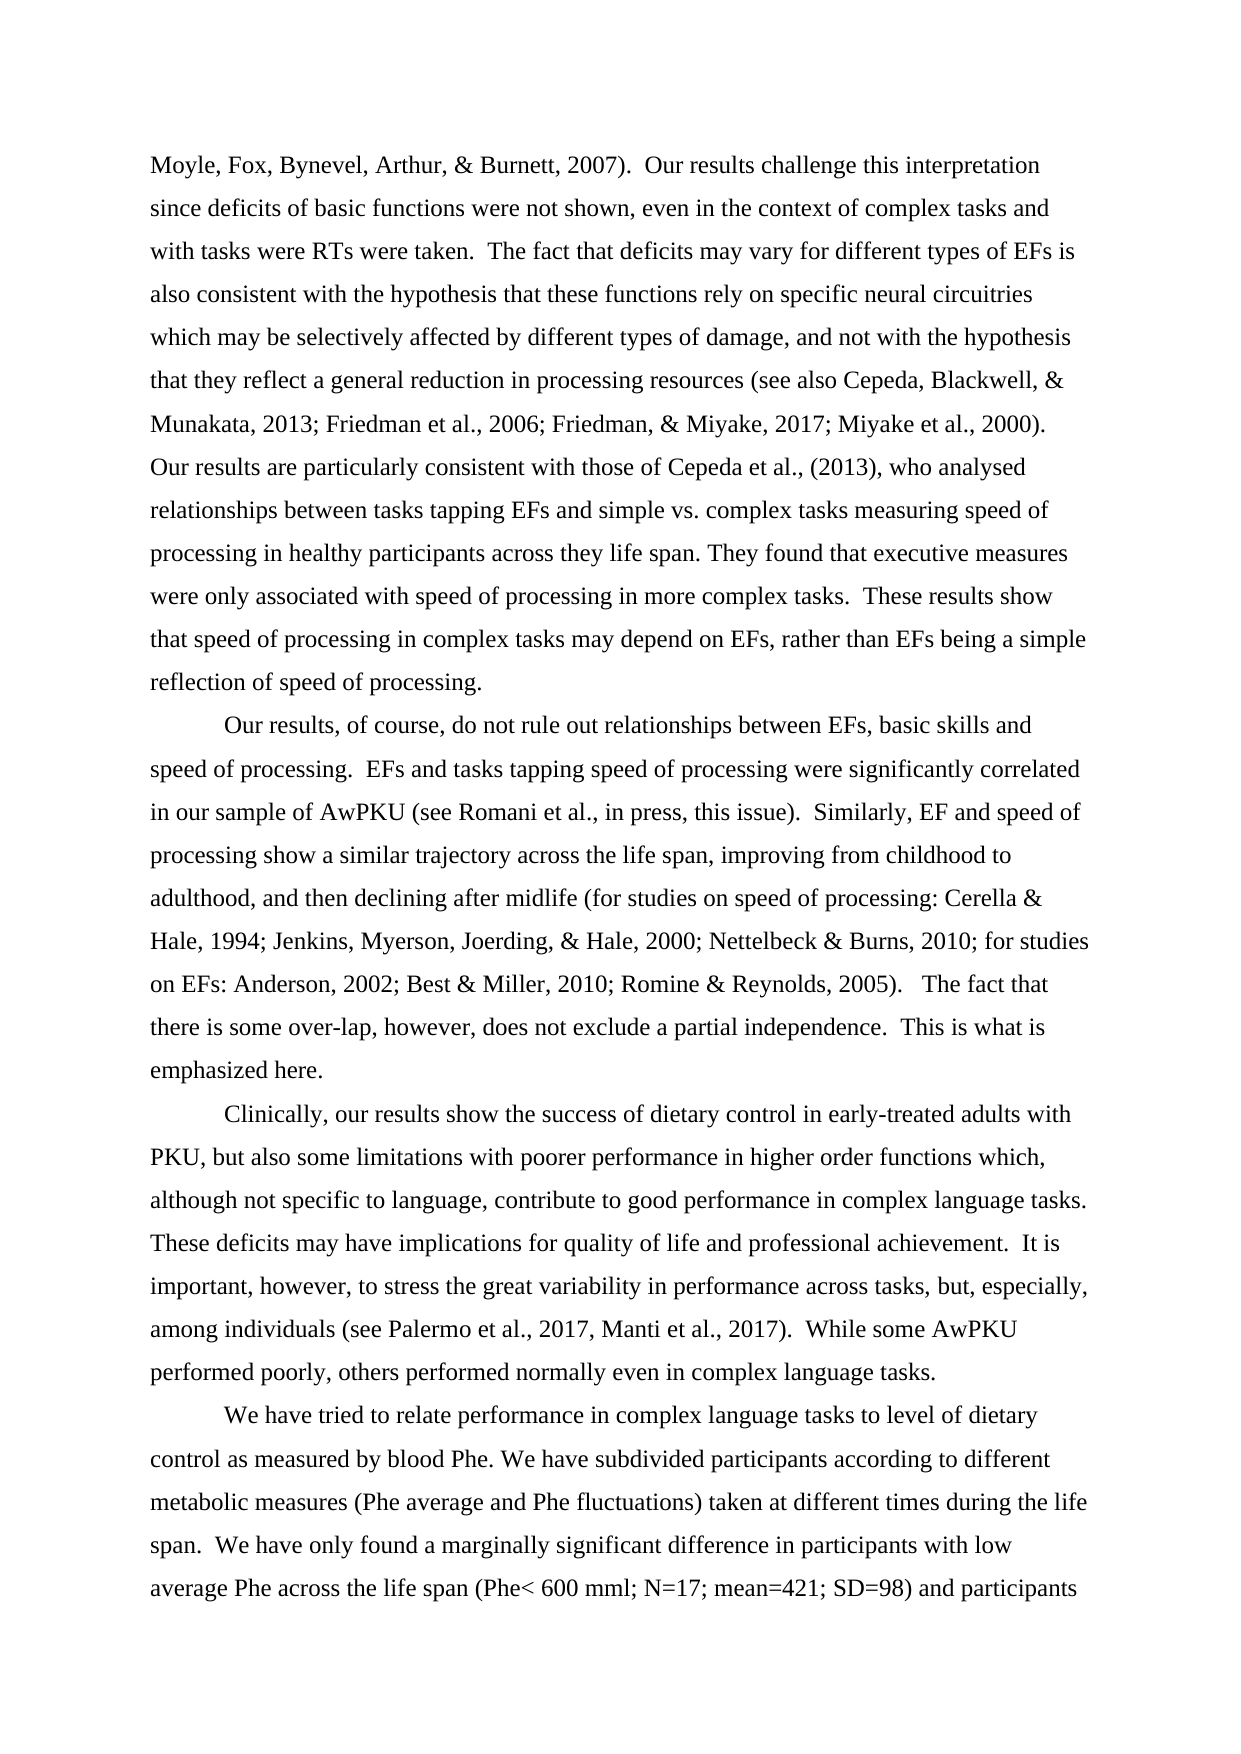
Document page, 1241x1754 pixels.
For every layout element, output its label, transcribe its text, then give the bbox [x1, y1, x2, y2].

text Our results, of course, do not rule out relationships between EFs, basic skills and speed of processing. EFs and tasks tapping speed of processing were significantly correlated in our sample of AwPKU (see Romani et al., in press, this issue). Similarly, EF and speed of processing show a similar trajectory across the life span, improving from childhood to adulthood, and then declining after midlife (for studies on speed of processing: Cerella & Hale, 1994; Jenkins, Myerson, Joerding, & Hale, 2000; Nettelbeck & Burns, 2010; for studies on EFs: Anderson, 2002; Best & Miller, 2010; Romine & Reynolds, 2005). The fact that there is some over-lap, however, does not exclude a partial independence. This is what is emphasized here. [150, 711, 1090, 1084]
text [150, 1401, 1090, 1602]
text Clinically, our results show the success of dietary control in early-treated adults with PKU, but also some limitations with poorer performance in higher order functions which, although not specific to language, contribute to good performance in complex language tasks. These deficits may have implications for quality of life and professional achievement. It is important, however, to stress the great variability in performance across tasks, but, especially, among individuals (see Palermo et al., 2017, Manti et al., 2017). While some AwPKU performed poorly, others performed normally even in complex language tasks. [150, 1099, 1090, 1386]
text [150, 150, 1090, 696]
